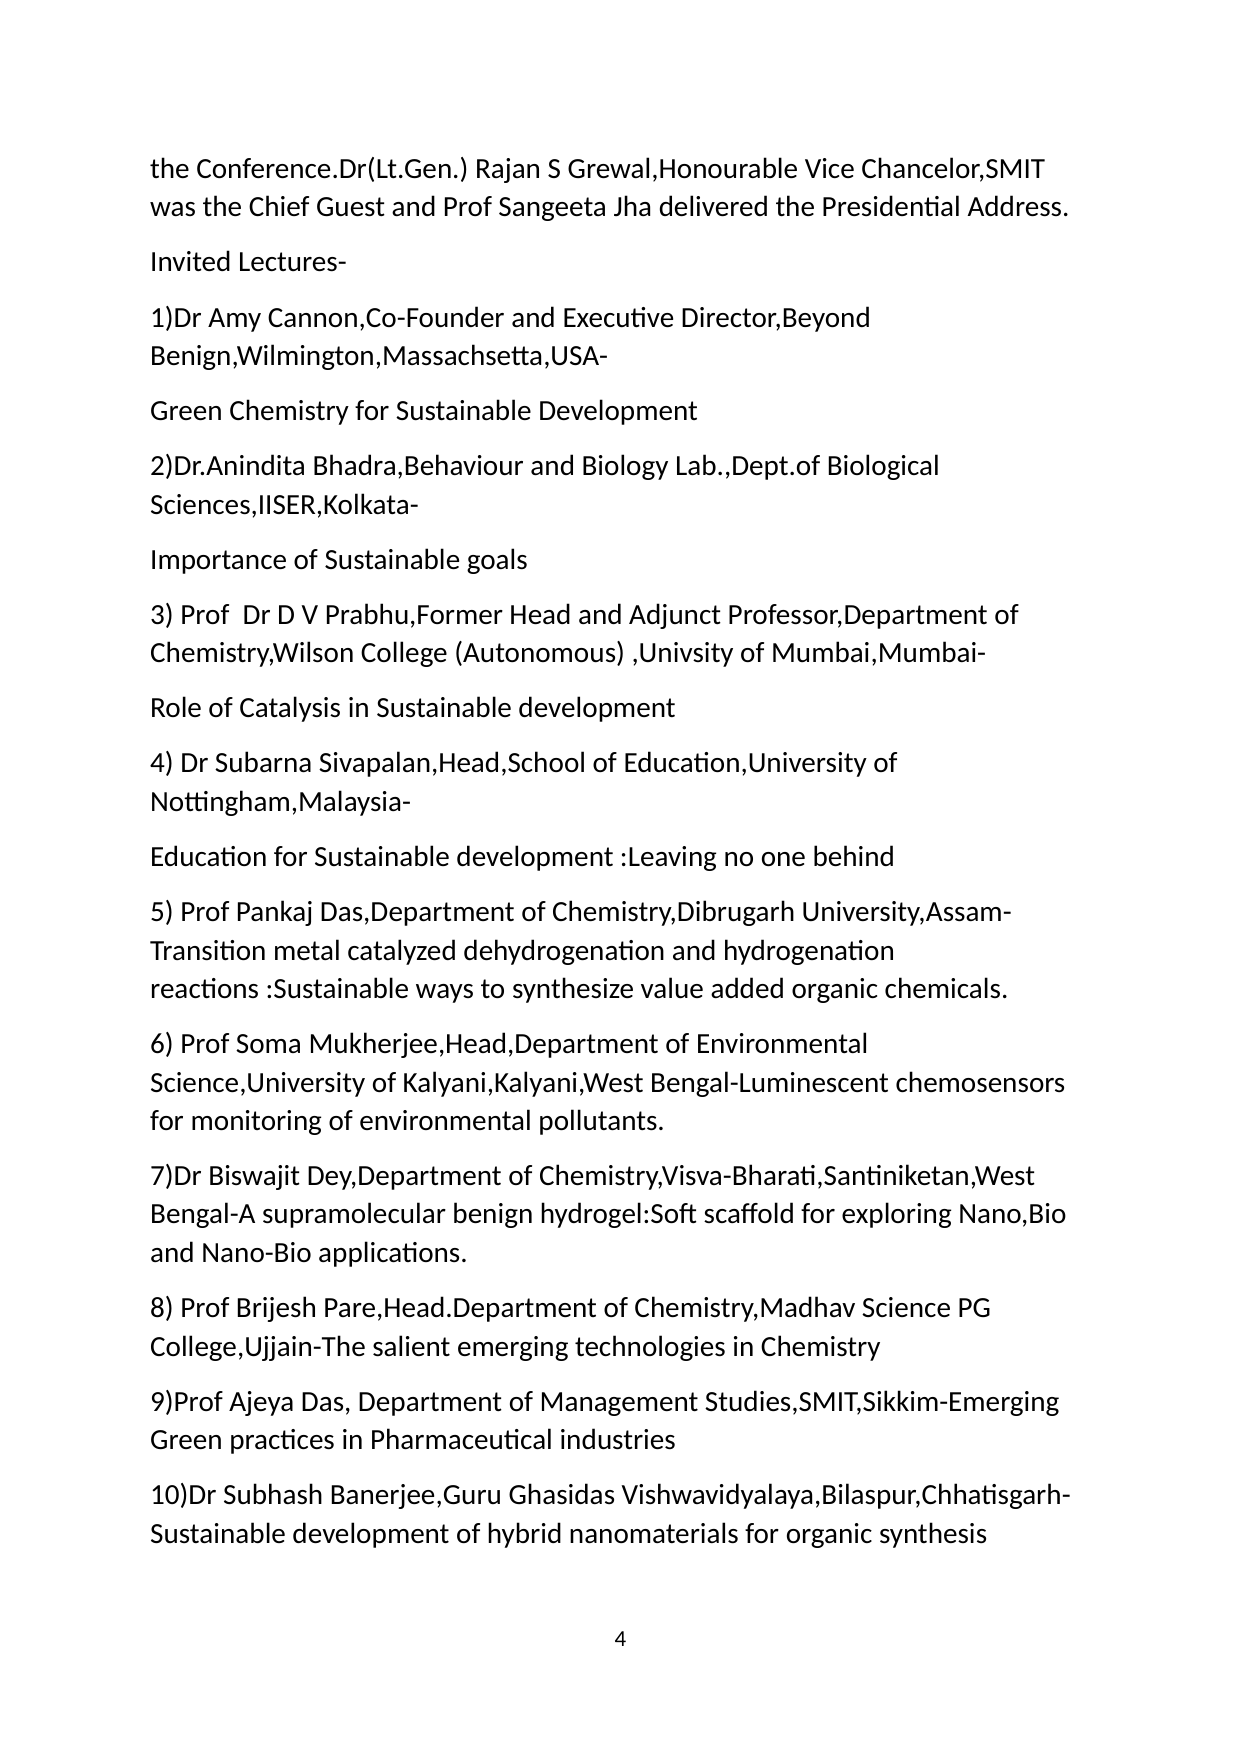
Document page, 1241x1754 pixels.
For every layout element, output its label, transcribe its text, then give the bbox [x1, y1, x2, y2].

text 7)Dr Biswajit Dey,Department of Chemistry,Visva-Bharati,Santiniketan,West Bengal-A supramolecular benign hydrogel:Soft scaffold for exploring Nano,Bio and Nano-Bio applications. [150, 1157, 1090, 1270]
text 3) Prof Dr D V Prabhu,Former Head and Adjunct Professor,Department of Chemistry,Wilson College (Autonomous) ,Univsity of Mumbai,Mumbai- [150, 596, 1090, 670]
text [150, 150, 1090, 224]
text Invited Lectures- [150, 243, 1090, 279]
text 2)Dr.Anindita Bhadra,Behaviour and Biology Lab.,Dept.of Biological Sciences,IISER,Kolkata- [150, 447, 1090, 521]
text 8) Prof Brijesh Pare,Head.Department of Chemistry,Madhav Science PG College,Ujjain-The salient emerging technologies in Chemistry [150, 1289, 1090, 1363]
text 10)Dr Subhash Banerjee,Guru Ghasidas Vishwavidyalaya,Bilaspur,Chhatisgarh-Sustainable development of hybrid nanomaterials for organic synthesis [150, 1476, 1090, 1550]
text 5) Prof Pankaj Das,Department of Chemistry,Dibrugarh University,Assam-Transition metal catalyzed dehydrogenation and hydrogenation reactions :Sustainable ways to synthesize value added organic chemicals. [150, 893, 1090, 1006]
text 4) Dr Subarna Sivapalan,Head,School of Education,University of Nottingham,Malaysia- [150, 744, 1090, 819]
text 9)Prof Ajeya Das, Department of Management Studies,SMIT,Sikkim-Emerging Green practices in Pharmaceutical industries [150, 1383, 1090, 1457]
text Role of Catalysis in Sustainable development [150, 689, 1090, 725]
text Importance of Sustainable goals [150, 541, 1090, 576]
text Education for Sustainable development :Leaving no one behind [150, 838, 1090, 874]
text 1)Dr Amy Cannon,Co-Founder and Executive Director,Beyond Benign,Wilmington,Massachsetta,USA- [150, 299, 1090, 373]
text 6) Prof Soma Mukherjee,Head,Department of Environmental Science,University of Kalyani,Kalyani,West Bengal-Luminescent chemosensors for monitoring of environmental pollutants. [150, 1025, 1090, 1138]
text Green Chemistry for Sustainable Development [150, 392, 1090, 428]
